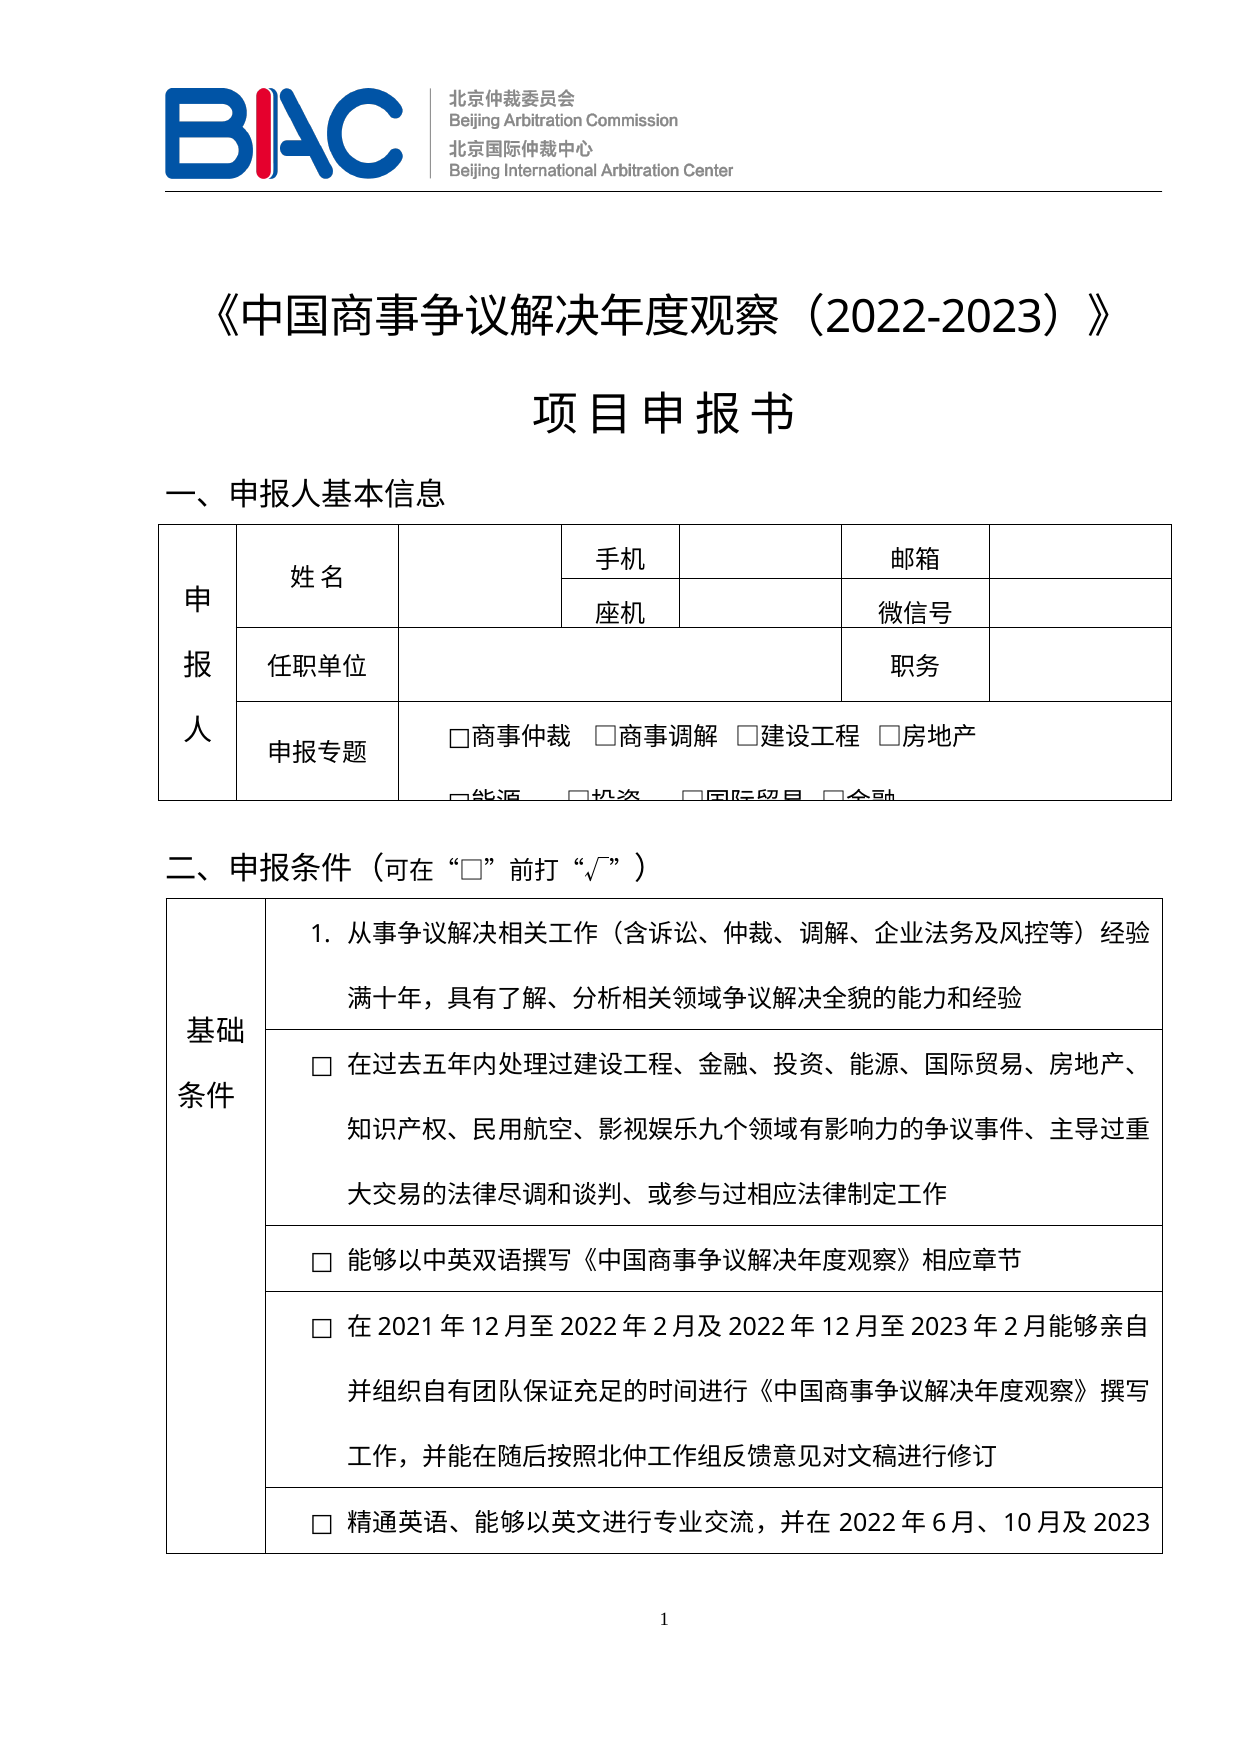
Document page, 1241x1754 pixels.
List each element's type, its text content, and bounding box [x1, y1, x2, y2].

table_cell [680, 579, 841, 627]
text 二、申报条件（可在“□”前打“√”） [165, 833, 1162, 898]
table_header 基础 条件 [167, 899, 265, 1553]
table_cell 能够以中英双语撰写《中国商事争议解决年度观察》相应章节 [266, 1226, 1162, 1291]
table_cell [266, 1488, 1162, 1553]
table_header 手机 [562, 525, 679, 578]
picture [165, 88, 734, 179]
table_cell 在过去五年内处理过建设工程、金融、投资、能源、国际贸易、房地产、知识产权、民用航空、影视娱乐九个领域有影响力的争议事件、主导过重大交易的法律尽调和谈判、或参与过相应法律制定工作 [266, 1030, 1162, 1225]
table_header 姓 名 [237, 525, 398, 627]
text 《中国商事争议解决年度观察（2022-2023）》 [165, 264, 1162, 362]
table_cell 座机 [562, 579, 679, 627]
table_cell 申报专题 [237, 702, 398, 799]
table_cell [990, 579, 1171, 627]
table_header 从事争议解决相关工作（含诉讼、仲裁、调解、企业法务及风控等）经验满十年，具有了解、分析相关领域争议解决全貌的能力和经验 [266, 899, 1162, 1029]
table_cell [990, 628, 1171, 701]
table_cell 任职单位 [237, 628, 398, 701]
table_header [399, 525, 561, 627]
text 项 目 申 报 书 [165, 362, 1162, 459]
table_cell □商事仲裁 □商事调解 □建设工程 □房地产 □能源 □投资 □国际贸易 □金融 □知识产权 □影视娱乐 □民用航空 [399, 702, 1171, 799]
table_cell 在2021年12月至2022年2月及2022年12月至2023年2月能够亲自并组织自有团队保证充足的时间进行《中国商事争议解决年度观察》撰写工作，并能在随后按照北仲工作组反馈意见对文稿进行修订 [266, 1292, 1162, 1487]
table_header [680, 525, 841, 578]
table_header 邮箱 [842, 525, 989, 578]
table_header [990, 525, 1171, 578]
text 一、申报人基本信息 [165, 459, 1162, 524]
table_cell 职务 [842, 628, 989, 701]
table_header 申报人 [159, 525, 236, 799]
table_cell [399, 628, 841, 701]
table_cell 微信号 [842, 579, 989, 627]
